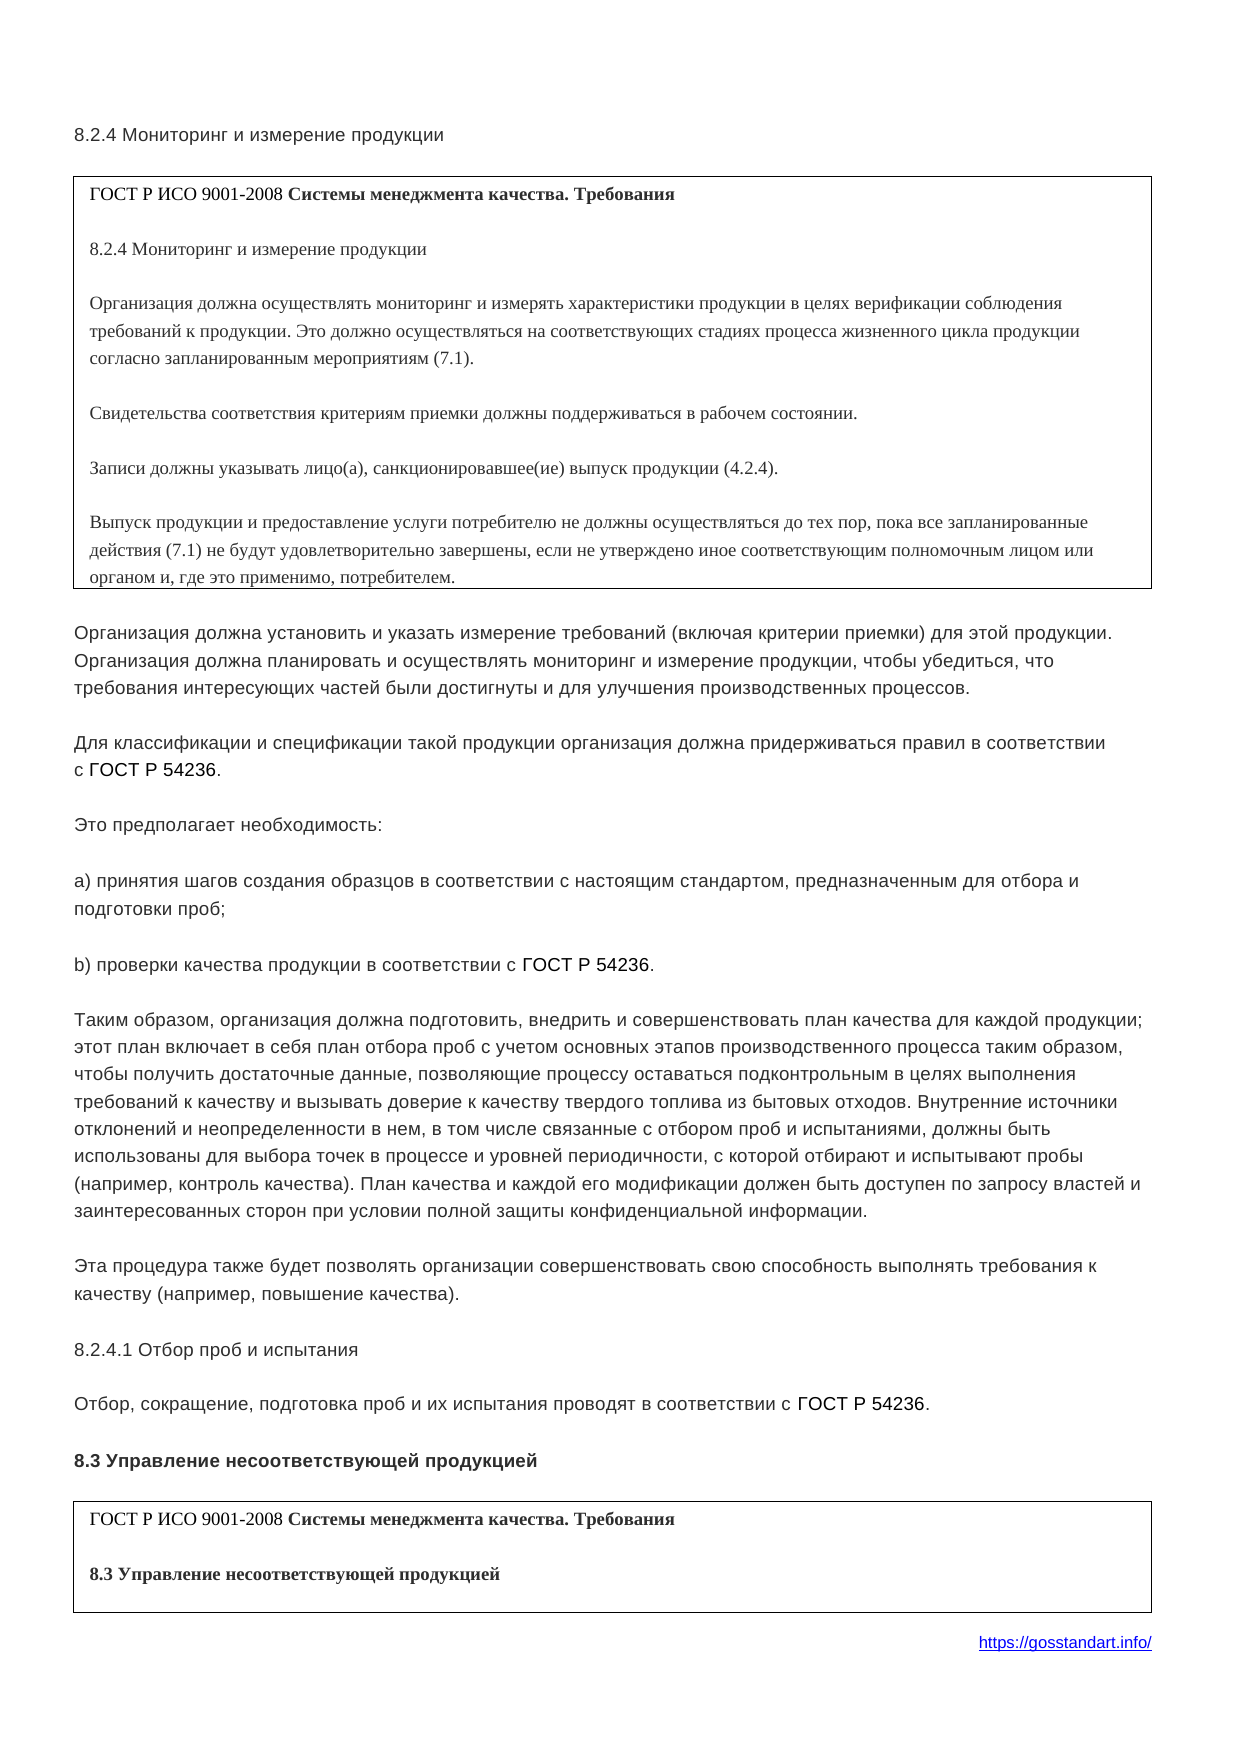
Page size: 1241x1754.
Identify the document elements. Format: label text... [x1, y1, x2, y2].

text 8.2.4.1 Отбор проб и испытания Отбор, сокращение, подготовка проб и их испытания проводят в соответствии с ГОСТ Р 54236. [74, 1333, 1152, 1443]
table_cell ГОСТ Р ИСО 9001-2008 Системы менеджмента качества. Требования 8.2.4 Мониторинг и измерение продукции Организация должна осуществлять мониторинг и измерять характеристики продукции в целях верификации соблюдения требований к продукции. Это должно осуществляться на соответствующих стадиях процесса жизненного цикла продукции согласно запланированным мероприятиям (7.1). Свидетельства соответствия критериям приемки должны поддерживаться в рабочем состоянии. Записи должны указывать лицо(а), санкционировавшее(ие) выпуск продукции (4.2.4). Выпуск продукции и предоставление услуги потребителю не должны осуществляться до тех пор, пока все запланированные действия (7.1) не будут удовлетворительно завершены, если не утверждено иное соответствующим полномочным лицом или органом и, где это применимо, потребителем. [74, 177, 1151, 588]
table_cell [74, 1502, 1151, 1612]
text b) проверки качества продукции в соответствии с ГОСТ Р 54236. Таким образом, организация должна подготовить, внедрить и совершенствовать план качества для каждой продукции; этот план включает в себя план отбора проб с учетом основных этапов производственного процесса таким образом, чтобы получить достаточные данные, позволяющие процессу оставаться подконтрольным в целях выполнения требований к качеству и вызывать доверие к качеству твердого топлива из бытовых отходов. Внутренние источники отклонений и неопределенности в нем, в том числе связанные с отбором проб и испытаниями, должны быть использованы для выбора точек в процессе и уровней периодичности, с которой отбирают и испытывают пробы (например, контроль качества). План качества и каждой его модификации должен быть доступен по запросу властей и заинтересованных сторон при условии полной защиты конфиденциальной информации. Эта процедура также будет позволять организации совершенствовать свою способность выполнять требования к качеству (например, повышение качества). [74, 948, 1152, 1333]
text 8.3 Управление несоответствующей продукцией [74, 1443, 1152, 1500]
text 8.2.4 Мониторинг и измерение продукции [74, 118, 1152, 174]
text a) принятия шагов создания образцов в соответствии с настоящим стандартом, предназначенным для отбора и подготовки проб; [74, 864, 1152, 948]
text Организация должна установить и указать измерение требований (включая критерии приемки) для этой продукции. Организация должна планировать и осуществлять мониторинг и измерение продукции, чтобы убедиться, что требования интересующих частей были достигнуты и для улучшения производственных процессов. Для классификации и спецификации такой продукции организация должна придерживаться правил в соответствии с ГОСТ Р 54236. Это предполагает необходимость: [74, 589, 1152, 864]
